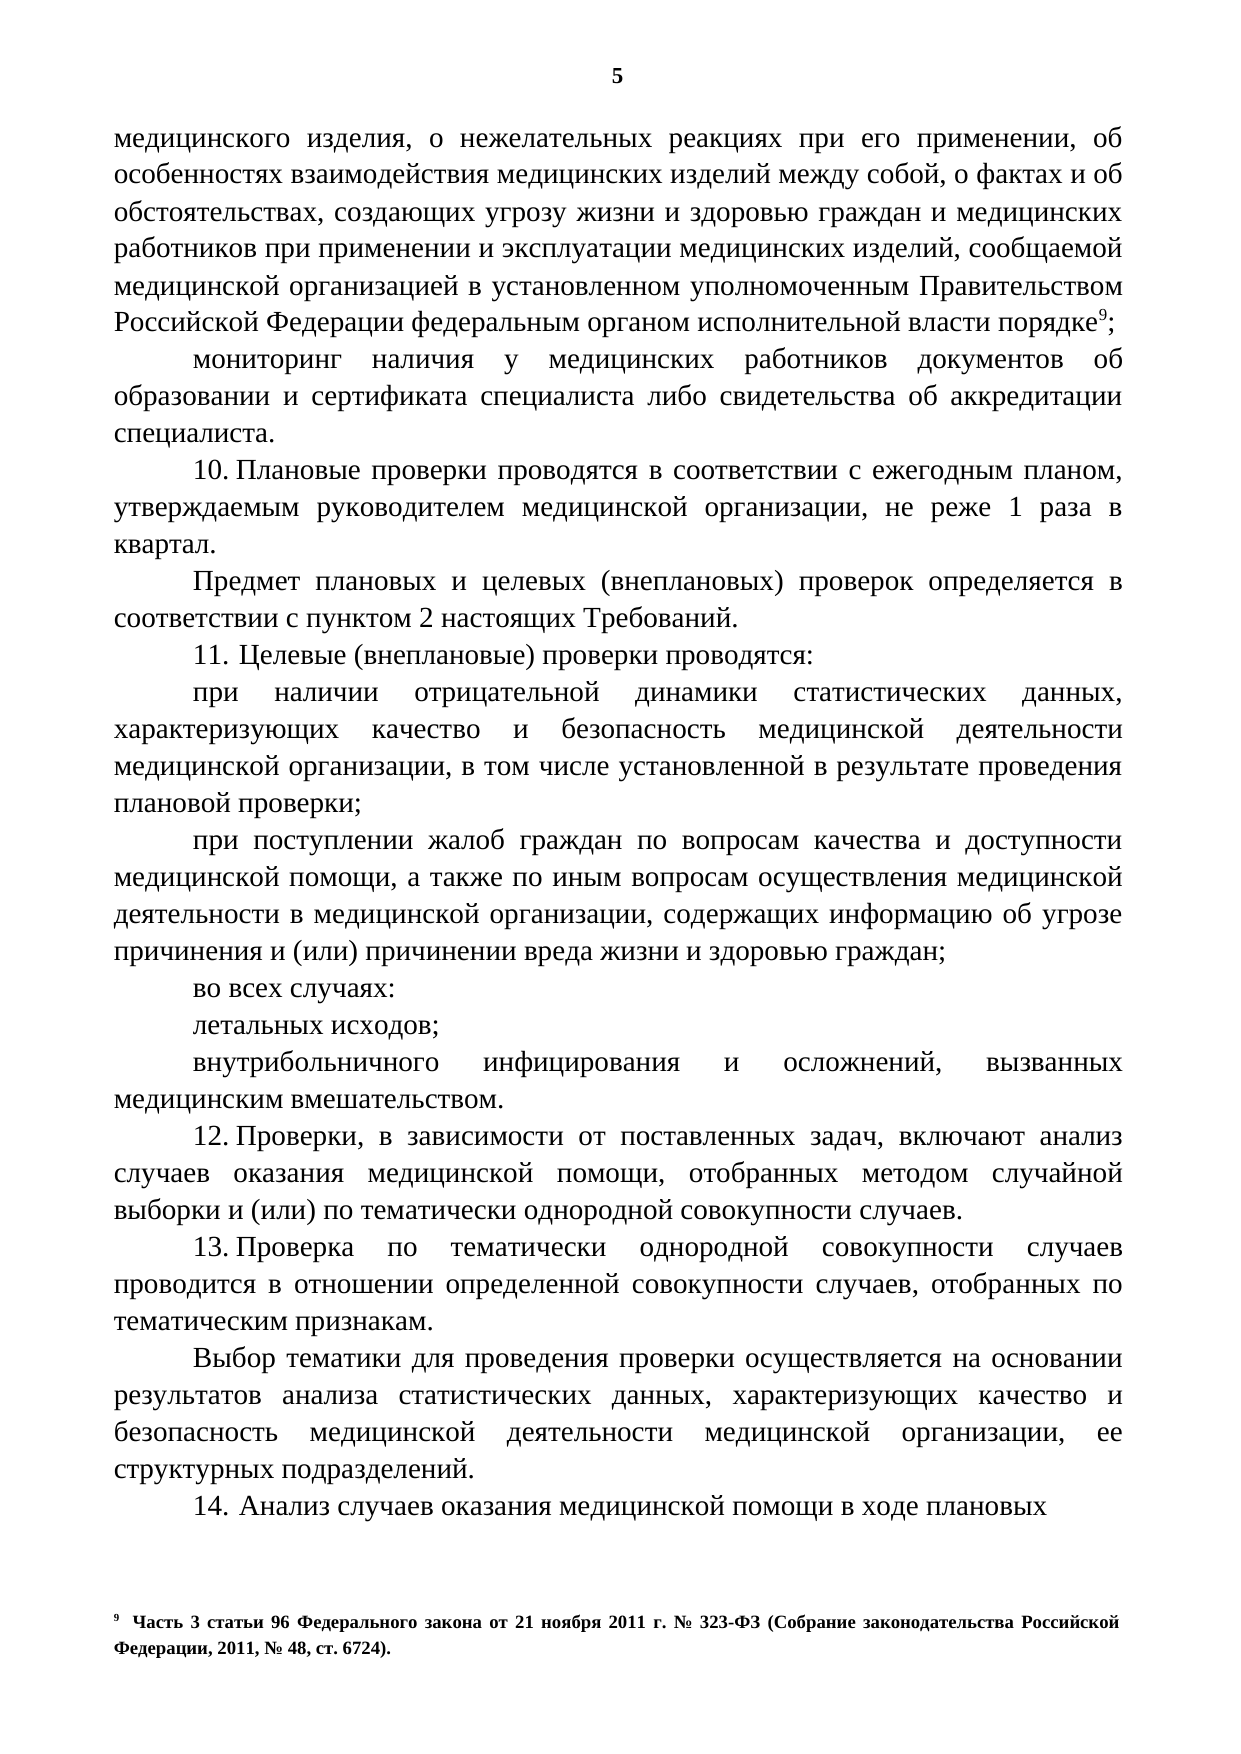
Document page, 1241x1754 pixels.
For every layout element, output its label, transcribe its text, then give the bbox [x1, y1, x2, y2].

text Предмет плановых и целевых (внеплановых) проверок определяется в соответствии с пунктом 2 настоящих Требований. [113, 561, 1123, 635]
text мониторинг наличия у медицинских работников документов об образовании и сертификата специалиста либо свидетельства об аккредитации специалиста. [113, 339, 1123, 450]
text при наличии отрицательной динамики статистических данных, характеризующих качество и безопасность медицинской деятельности медицинской организации, в том числе установленной в результате проведения плановой проверки; [113, 672, 1123, 820]
list Проверки, в зависимости от поставленных задач, включают анализ случаев оказания медицинской помощи, отобранных методом случайной выборки и (или) по тематически однородной совокупности случаев. [113, 1116, 1123, 1227]
text медицинского изделия, о нежелательных реакциях при его применении, об особенностях взаимодействия медицинских изделий между собой, о фактах и об обстоятельствах, создающих угрозу жизни и здоровью граждан и медицинских работников при применении и эксплуатации медицинских изделий, сообщаемой медицинской организацией в установленном уполномоченным Правительством Российской Федерации федеральным органом исполнительной власти порядке9; [113, 117, 1123, 339]
text летальных исходов; [113, 1005, 1123, 1042]
text внутрибольничного инфицирования и осложнений, вызванных медицинским вмешательством. [113, 1042, 1123, 1116]
list Проверка по тематически однородной совокупности случаев проводится в отношении определенной совокупности случаев, отобранных по тематическим признакам. [113, 1227, 1123, 1338]
text во всех случаях: [113, 968, 1123, 1005]
list Анализ случаев оказания медицинской помощи в ходе плановых [113, 1486, 1123, 1523]
list Целевые (внеплановые) проверки проводятся: [113, 635, 1123, 672]
text при поступлении жалоб граждан по вопросам качества и доступности медицинской помощи, а также по иным вопросам осуществления медицинской деятельности в медицинской организации, содержащих информацию об угрозе причинения и (или) причинении вреда жизни и здоровью граждан; [113, 820, 1123, 968]
text 9 Часть 3 статьи 96 Федерального закона от 21 ноября 2011 г. № 323-ФЗ (Собрание законодательства Российской Федерации, 2011, № 48, ст. 6724). [113, 1608, 1121, 1659]
list Плановые проверки проводятся в соответствии с ежегодным планом, утверждаемым руководителем медицинской организации, не реже 1 раза в квартал. [113, 450, 1123, 561]
text Выбор тематики для проведения проверки осуществляется на основании результатов анализа статистических данных, характеризующих качество и безопасность медицинской деятельности медицинской организации, ее структурных подразделений. [113, 1338, 1123, 1486]
